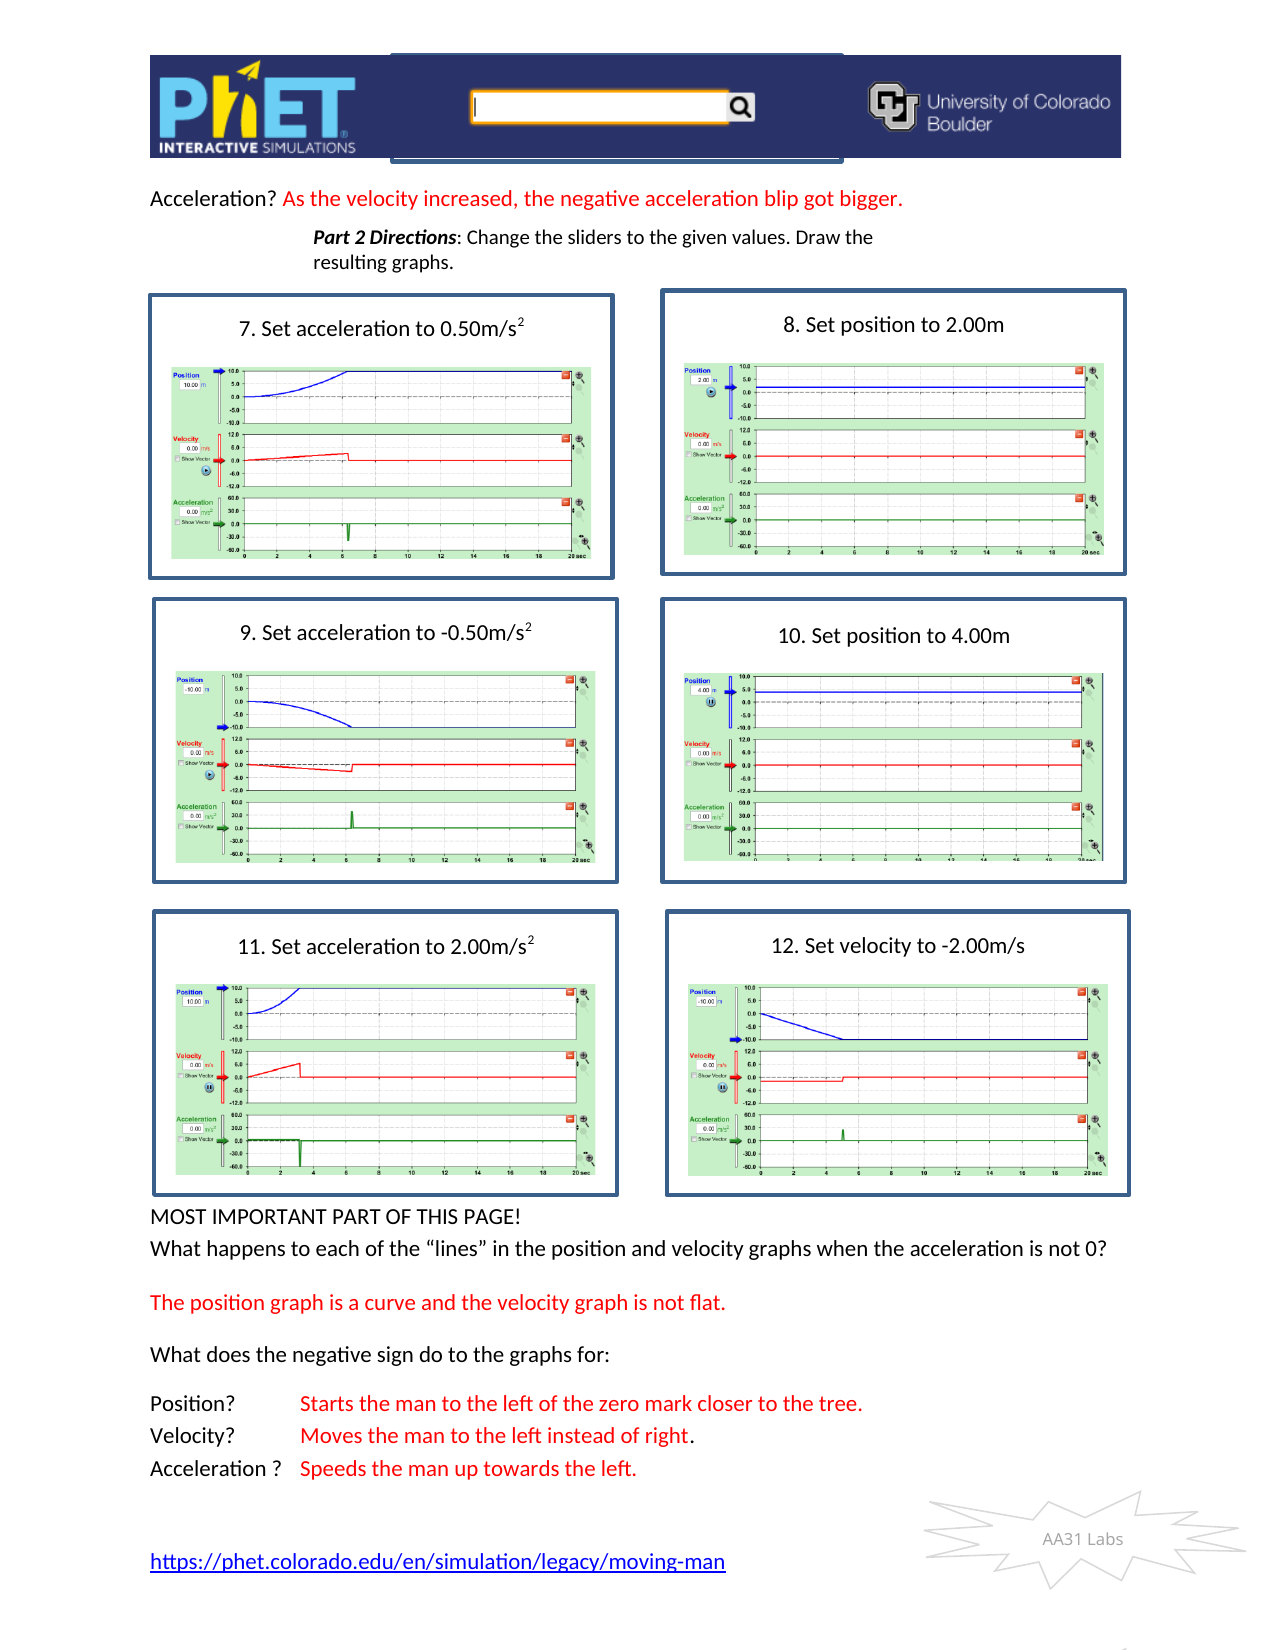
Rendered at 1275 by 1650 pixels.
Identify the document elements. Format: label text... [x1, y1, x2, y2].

picture [150, 55, 1122, 158]
text MOST IMPORTANT PART OF THIS PAGE! [150, 1202, 1125, 1230]
picture [171, 367, 592, 559]
text What happens to each of the “lines” in the position and velocity graphs when the acceleration is not 0? [150, 1234, 1125, 1263]
text Acceleration ? Speeds the man up towards the left. [150, 1454, 1125, 1482]
text Acceleration? As the velocity increased, the negative acceleration blip got bigger. [150, 184, 1125, 212]
picture [175, 671, 596, 863]
picture [683, 363, 1104, 555]
picture [688, 984, 1108, 1176]
picture [683, 673, 1104, 861]
text Position? Starts the man to the left of the zero mark closer to the tree. [150, 1389, 1125, 1417]
text What does the negative sign do to the graphs for: [150, 1341, 1125, 1369]
text The position graph is a curve and the velocity graph is not flat. [150, 1288, 1125, 1316]
text Velocity? Moves the man to the left instead of right. [150, 1422, 1125, 1450]
picture [175, 984, 596, 1175]
